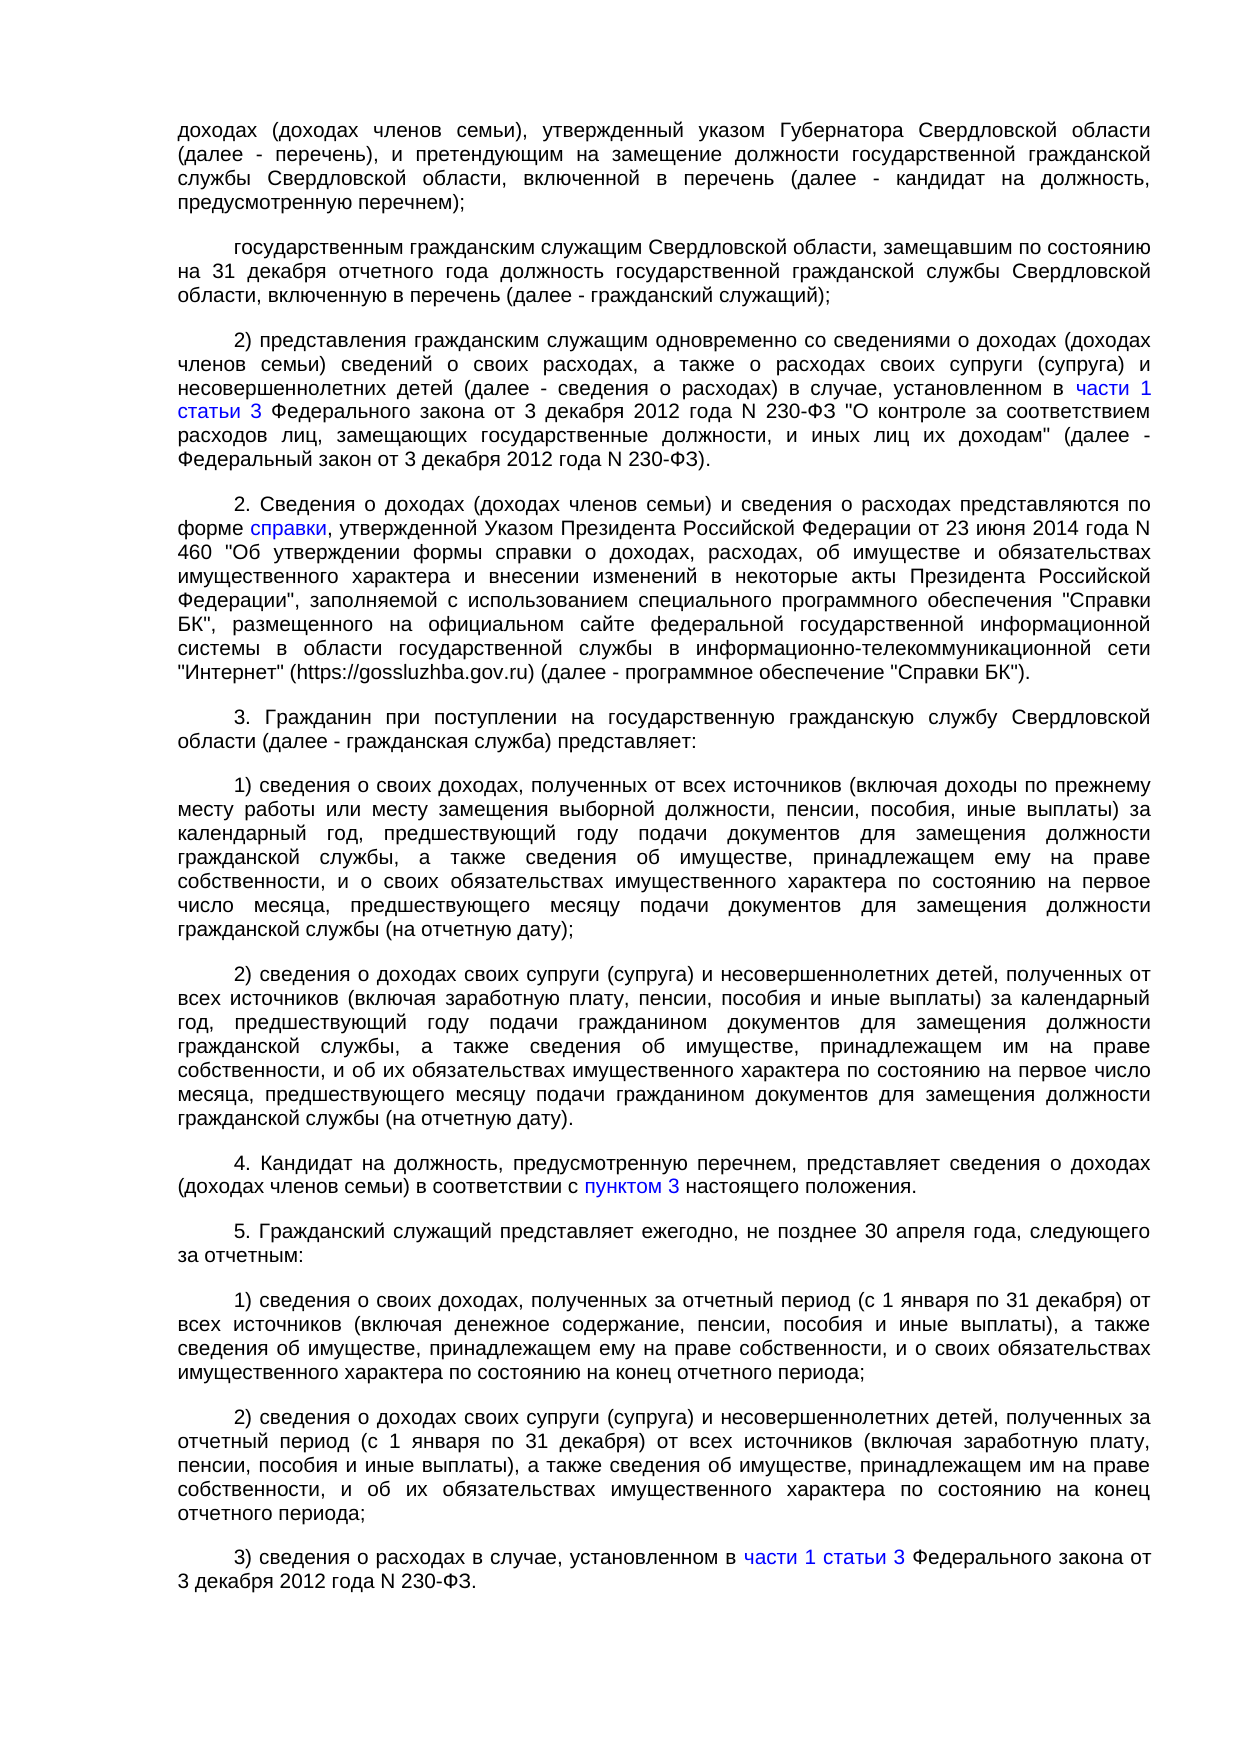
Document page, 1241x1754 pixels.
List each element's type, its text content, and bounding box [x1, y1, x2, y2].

text 2) сведения о доходах своих супруги (супруга) и несовершеннолетних детей, полученных за отчетный период (с 1 января по 31 декабря) от всех источников (включая заработную плату, пенсии, пособия и иные выплаты), а также сведения об имуществе, принадлежащем им на праве собственности, и об их обязательствах имущественного характера по состоянию на конец отчетного периода; [177, 1404, 1152, 1524]
text 5. Гражданский служащий представляет ежегодно, не позднее 30 апреля года, следующего за отчетным: [177, 1219, 1152, 1267]
text 4. Кандидат на должность, предусмотренную перечнем, представляет сведения о доходах (доходах членов семьи) в соответствии с пунктом 3 настоящего положения. [177, 1150, 1152, 1198]
text 1) сведения о своих доходах, полученных за отчетный период (с 1 января по 31 декабря) от всех источников (включая денежное содержание, пенсии, пособия и иные выплаты), а также сведения об имуществе, принадлежащем ему на праве собственности, и о своих обязательствах имущественного характера по состоянию на конец отчетного периода; [177, 1288, 1152, 1384]
text 2) представления гражданским служащим одновременно со сведениями о доходах (доходах членов семьи) сведений о своих расходах, а также о расходах своих супруги (супруга) и несовершеннолетних детей (далее - сведения о расходах) в случае, установленном в части 1 статьи 3 Федерального закона от 3 декабря 2012 года N 230-ФЗ "О контроле за соответствием расходов лиц, замещающих государственные должности, и иных лиц их доходам" (далее - Федеральный закон от 3 декабря 2012 года N 230-ФЗ). [177, 327, 1152, 471]
text 3) сведения о расходах в случае, установленном в части 1 статьи 3 Федерального закона от 3 декабря 2012 года N 230-ФЗ. [177, 1545, 1152, 1593]
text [177, 118, 1152, 214]
text 2. Сведения о доходах (доходах членов семьи) и сведения о расходах представляются по форме справки, утвержденной Указом Президента Российской Федерации от 23 июня 2014 года N 460 "Об утверждении формы справки о доходах, расходах, об имуществе и обязательствах имущественного характера и внесении изменений в некоторые акты Президента Российской Федерации", заполняемой с использованием специального программного обеспечения "Справки БК", размещенного на официальном сайте федеральной государственной информационной системы в области государственной службы в информационно-телекоммуникационной сети "Интернет" (https://gossluzhba.gov.ru) (далее - программное обеспечение "Справки БК"). [177, 492, 1152, 684]
text государственным гражданским служащим Свердловской области, замещавшим по состоянию на 31 декабря отчетного года должность государственной гражданской службы Свердловской области, включенную в перечень (далее - гражданский служащий); [177, 235, 1152, 307]
text 3. Гражданин при поступлении на государственную гражданскую службу Свердловской области (далее - гражданская служба) представляет: [177, 704, 1152, 752]
text 1) сведения о своих доходах, полученных от всех источников (включая доходы по прежнему месту работы или месту замещения выборной должности, пенсии, пособия, иные выплаты) за календарный год, предшествующий году подачи документов для замещения должности гражданской службы, а также сведения об имуществе, принадлежащем ему на праве собственности, и о своих обязательствах имущественного характера по состоянию на первое число месяца, предшествующего месяцу подачи документов для замещения должности гражданской службы (на отчетную дату); [177, 773, 1152, 941]
text 2) сведения о доходах своих супруги (супруга) и несовершеннолетних детей, полученных от всех источников (включая заработную плату, пенсии, пособия и иные выплаты) за календарный год, предшествующий году подачи гражданином документов для замещения должности гражданской службы, а также сведения об имуществе, принадлежащем им на праве собственности, и об их обязательствах имущественного характера по состоянию на первое число месяца, предшествующего месяцу подачи гражданином документов для замещения должности гражданской службы (на отчетную дату). [177, 962, 1152, 1129]
